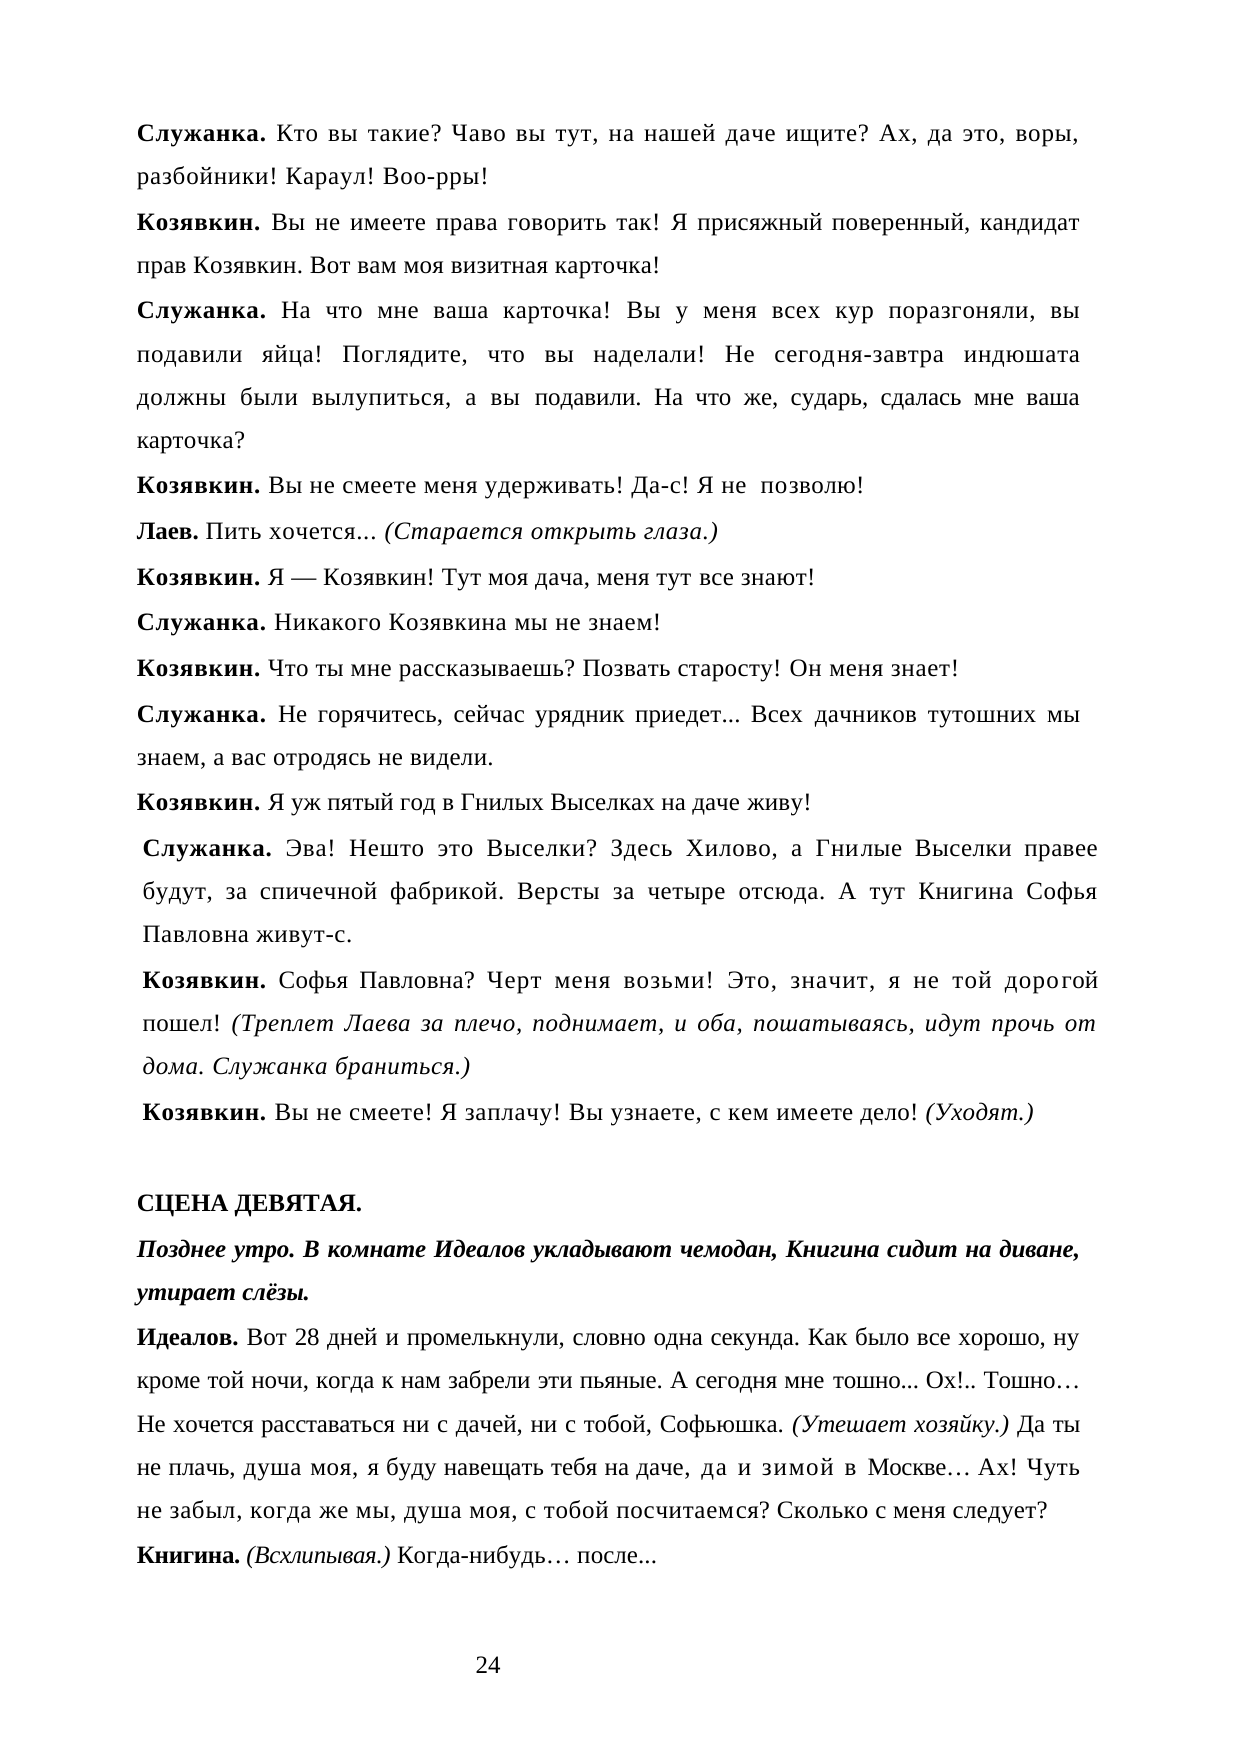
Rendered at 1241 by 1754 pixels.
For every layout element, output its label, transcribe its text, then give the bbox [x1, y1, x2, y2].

text СЦЕНА ДЕВЯТАЯ. [137, 1188, 1080, 1217]
text Служанка. Никакого Козявкина мы не знаем! [137, 607, 1080, 636]
text Козявкин. Вы не смеете меня удерживать! Да-с! Я не позволю! [137, 471, 1080, 499]
text Служанка. Эва! Нешто это Выселки? Здесь Хилово, а Гнилые Выселки правее будут, за спичечной фабрикой. Версты за четыре отсюда. А тут Книгина Софья Павловна живут-с. [142, 833, 1098, 948]
text Служанка. На что мне ваша карточка! Вы у меня всех кур поразгоняли, вы подавили яйца! Поглядите, что вы наделали! Не сегодня-завтра индюшата должны были вылупиться, а вы подавили. На что же, сударь, сдалась мне ваша карточка? [137, 296, 1080, 454]
text Козявкин. Я уж пятый год в Гнилых Выселках на даче живу! [137, 787, 1080, 816]
text Козявкин. Вы не имеете права говорить так! Я присяжный поверенный, кандидат прав Козявкин. Вот вам моя визитная карточка! [137, 207, 1080, 279]
text Позднее утро. В комнате Идеалов укладывают чемодан, Книгина сидит на диване, утирает слёзы. [137, 1234, 1080, 1306]
text Служанка. Кто вы такие? Чаво вы тут, на нашей даче ищите? Ах, да это, воры, разбойники! Караул! Воо-рры! [137, 118, 1080, 190]
text Идеалов. Вот 28 дней и промелькнули, словно одна секунда. Как было все хорошо, ну кроме той ночи, когда к нам забрели эти пьяные. А сегодня мне тошно... Ох!.. Тошно… Не хочется расставаться ни с дачей, ни с тобой, Софьюшка. (Утешает хозяйку.) Да ты не плачь, душа моя, я буду навещать тебя на даче, да и зимой в Москве… Ах! Чуть не забыл, когда же мы, душа моя, с тобой посчитаемся? Сколько с меня следует? [137, 1322, 1080, 1524]
text Козявкин. Софья Павловна? Черт меня возьми! Это, значит, я не той дорогой пошел! (Треплет Лаева за плечо, поднимает, и оба, пошатываясь, идут прочь от дома. Служанка браниться.) [142, 965, 1098, 1080]
text Лаев. Пить хочется... (Старается открыть глаза.) [137, 516, 1080, 545]
text Книгина. (Всхлипывая.) Когда-нибудь… после... [137, 1541, 1080, 1569]
text Козявкин. Я — Козявкин! Тут моя дача, меня тут все знают! [137, 562, 1080, 591]
text Служанка. Не горячитесь, сейчас урядник приедет... Всех дачников тутошних мы знаем, а вас отродясь не видели. [137, 699, 1080, 771]
text Козявкин. Вы не смеете! Я заплачу! Вы узнаете, с кем имеете дело! (Уходят.) [142, 1097, 1098, 1126]
text Козявкин. Что ты мне рассказываешь? Позвать старосту! Он меня знает! [137, 653, 1080, 682]
